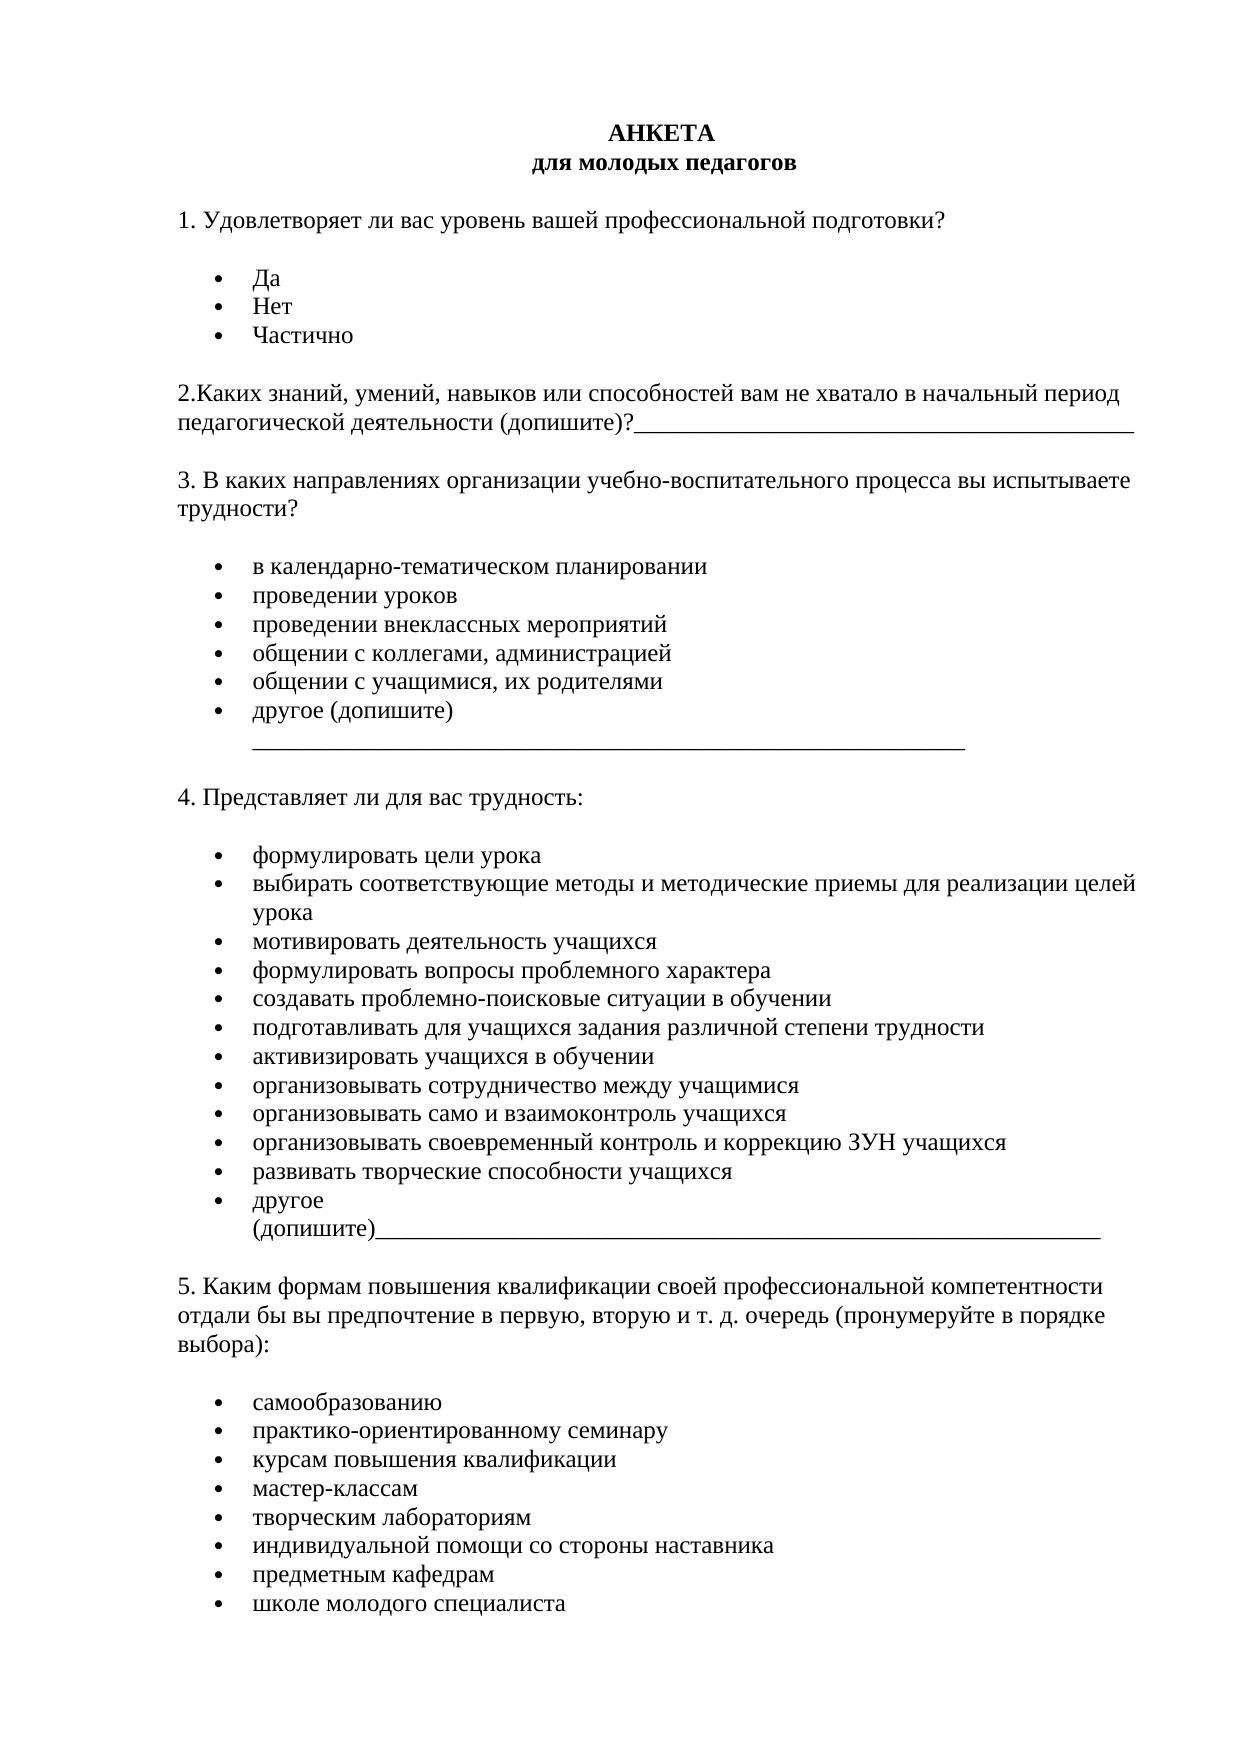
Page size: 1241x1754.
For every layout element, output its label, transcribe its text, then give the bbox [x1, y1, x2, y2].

list активизировать учащихся в обучении [215, 1041, 1152, 1070]
list общении с коллегами, администрацией [215, 638, 1152, 666]
text 5. Каким формам повышения квалификации своей профессиональной компетентности отдали бы вы предпочтение в первую, вторую и т. д. очередь (пронумеруйте в порядке выбора): [177, 1271, 1152, 1358]
list выбирать соответствующие методы и методические приемы для реализации целей урока [215, 868, 1152, 926]
text 2.Каких знаний, умений, навыков или способностей вам не хватало в начальный период педагогической деятельности (допишите)?________________________________________ [177, 378, 1152, 436]
list cамообразованию [215, 1387, 1152, 1416]
list проведении уроков [215, 580, 1152, 609]
list развивать творческие способности учащихся [215, 1156, 1152, 1185]
list Да [215, 263, 1152, 291]
list организовывать своевременный контроль и коррекцию ЗУН учащихся [215, 1127, 1152, 1156]
list предметным кафедрам [215, 1559, 1152, 1588]
list подготавливать для учащихся задания различной степени трудности [215, 1012, 1152, 1041]
list организовывать сотрудничество между учащимися [215, 1070, 1152, 1098]
list курсам повышения квалификации [215, 1444, 1152, 1473]
list другое (допишите)__________________________________________________________ [215, 1185, 1152, 1242]
list создавать проблемно-поисковые ситуации в обучении [215, 983, 1152, 1012]
list Частично [215, 320, 1152, 349]
text 3. В каких направлениях организации учебно-воспитательного процесса вы испытываете трудности? [177, 465, 1152, 522]
list другое (допишите) _________________________________________________________ [215, 695, 1152, 753]
list Нет [215, 291, 1152, 320]
list в календарно-тематическом планировании [215, 551, 1152, 580]
list организовывать само и взаимоконтроль учащихся [215, 1098, 1152, 1127]
list индивидуальной помощи со стороны наставника [215, 1531, 1152, 1559]
list практико-ориентированному семинару [215, 1416, 1152, 1444]
list школе молодого специалиста [215, 1588, 1152, 1617]
text АНКЕТА для молодых педагогов [177, 118, 1152, 176]
list проведении внеклассных мероприятий [215, 609, 1152, 638]
text 1. Удовлетворяет ли вас уровень вашей профессиональной подготовки? [177, 205, 1152, 233]
list общении с учащимися, их родителями [215, 666, 1152, 695]
list формулировать вопросы проблемного характера [215, 955, 1152, 983]
text 4. Представляет ли для вас трудность: [177, 782, 1152, 811]
list мастер-классам [215, 1473, 1152, 1502]
list творческим лабораториям [215, 1502, 1152, 1531]
list мотивировать деятельность учащихся [215, 926, 1152, 955]
list формулировать цели урока [215, 840, 1152, 868]
